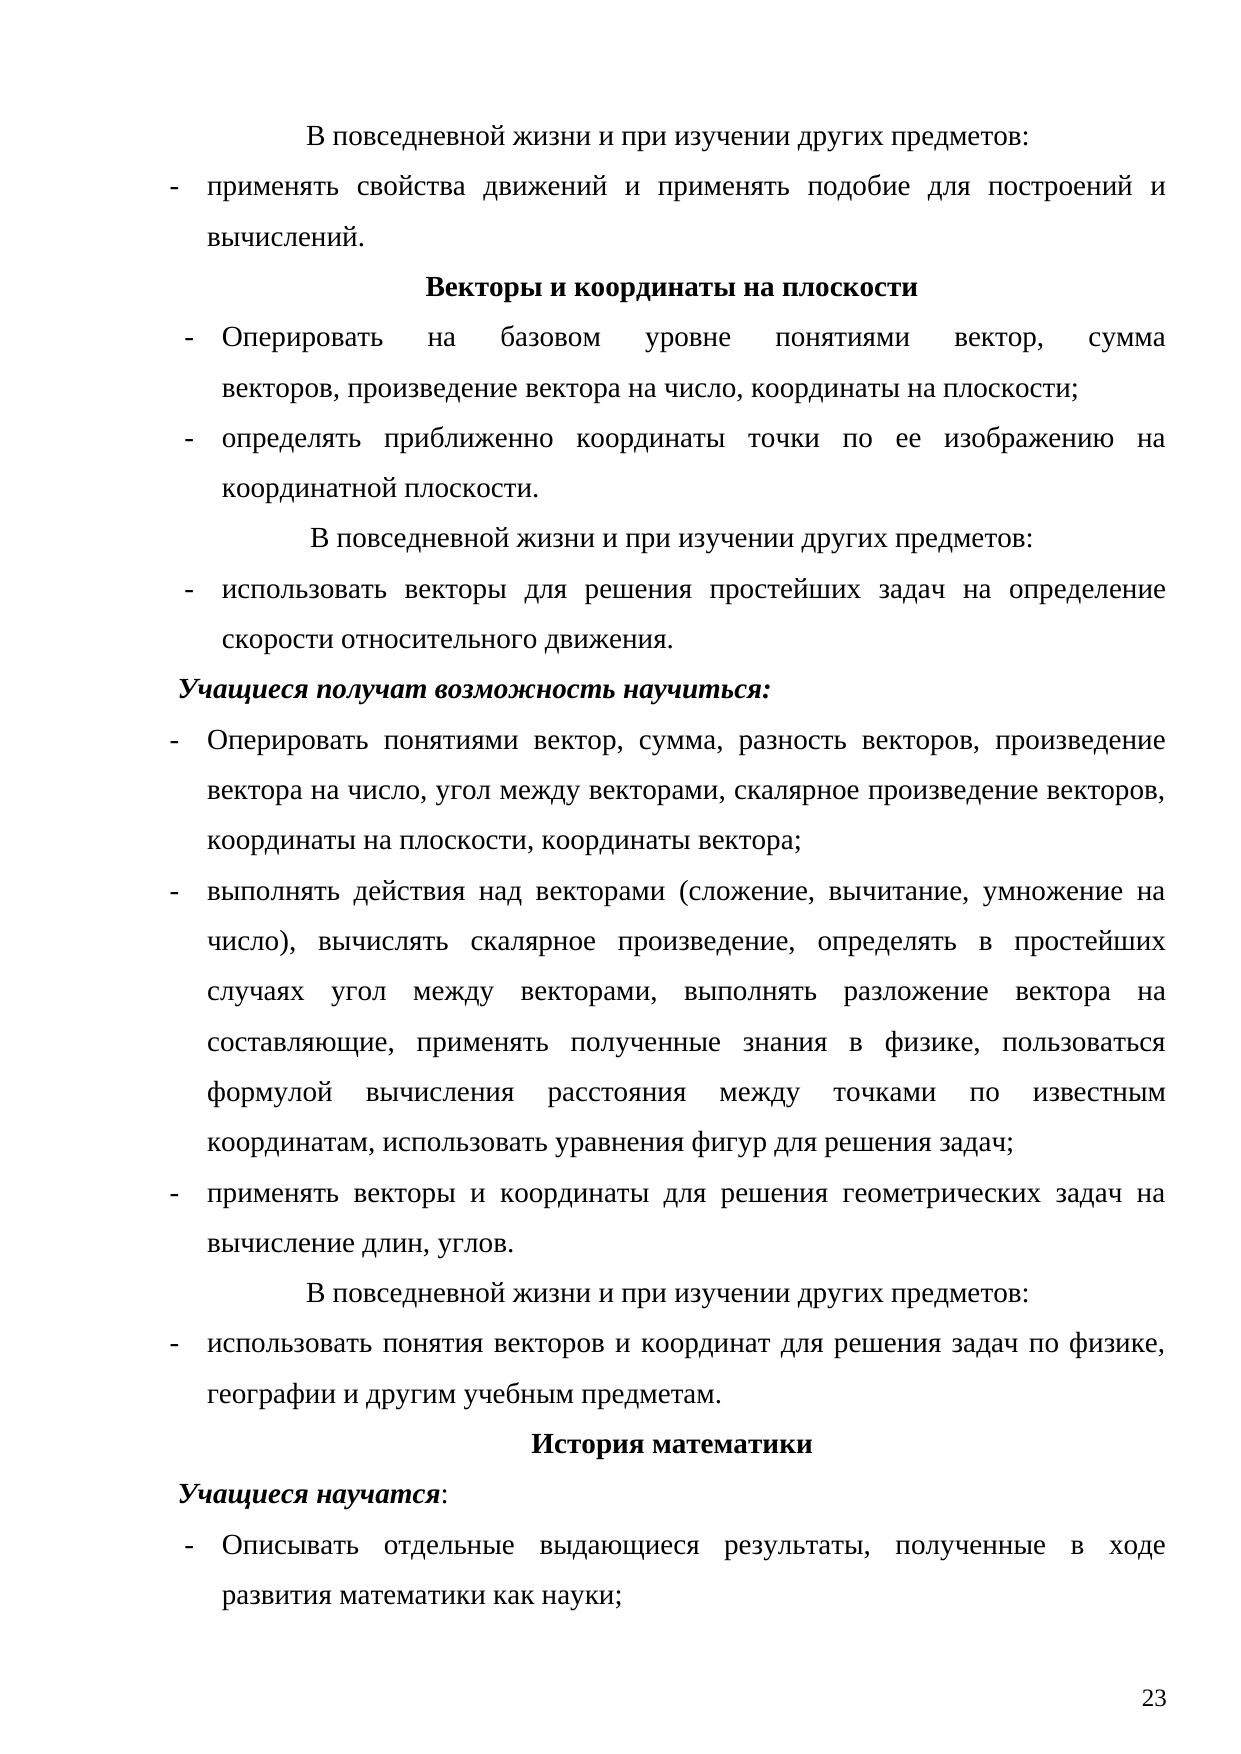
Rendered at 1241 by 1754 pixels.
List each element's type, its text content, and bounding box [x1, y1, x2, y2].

list Оперировать понятиями вектор, сумма, разность векторов, произведение вектора на число, угол между векторами, скалярное произведение векторов, координаты на плоскости, координаты вектора; [169, 722, 1167, 856]
list применять векторы и координаты для решения геометрических задач на вычисление длин, углов. [169, 1175, 1167, 1258]
list Описывать отдельные выдающиеся результаты, полученные в ходе развития математики как науки; [184, 1527, 1167, 1611]
list определять приближенно координаты точки по ее изображению на координатной плоскости. [184, 420, 1167, 504]
text В повседневной жизни и при изучении других предметов: [169, 1275, 1167, 1309]
text Учащиеся научатся: [177, 1477, 1167, 1510]
text В повседневной жизни и при изучении других предметов: [177, 521, 1167, 554]
text Векторы и координаты на плоскости [177, 269, 1167, 303]
list использовать векторы для решения простейших задач на определение скорости относительного движения. [184, 571, 1167, 655]
text В повседневной жизни и при изучении других предметов: [169, 118, 1167, 152]
text Учащиеся получат возможность научиться: [177, 672, 1167, 705]
list Оперировать на базовом уровне понятиями вектор, сумма векторов, произведение вектора на число, координаты на плоскости; [184, 319, 1167, 403]
list применять свойства движений и применять подобие для построений и вычислений. [169, 168, 1167, 252]
list использовать понятия векторов и координат для решения задач по физике, географии и другим учебным предметам. [169, 1326, 1167, 1409]
text История математики [177, 1426, 1167, 1460]
list выполнять действия над векторами (сложение, вычитание, умножение на число), вычислять скалярное произведение, определять в простейших случаях угол между векторами, выполнять разложение вектора на составляющие, применять полученные знания в физике, пользоваться формулой вычисления расстояния между точками по известным координатам, использовать уравнения фигур для решения задач; [169, 873, 1167, 1158]
